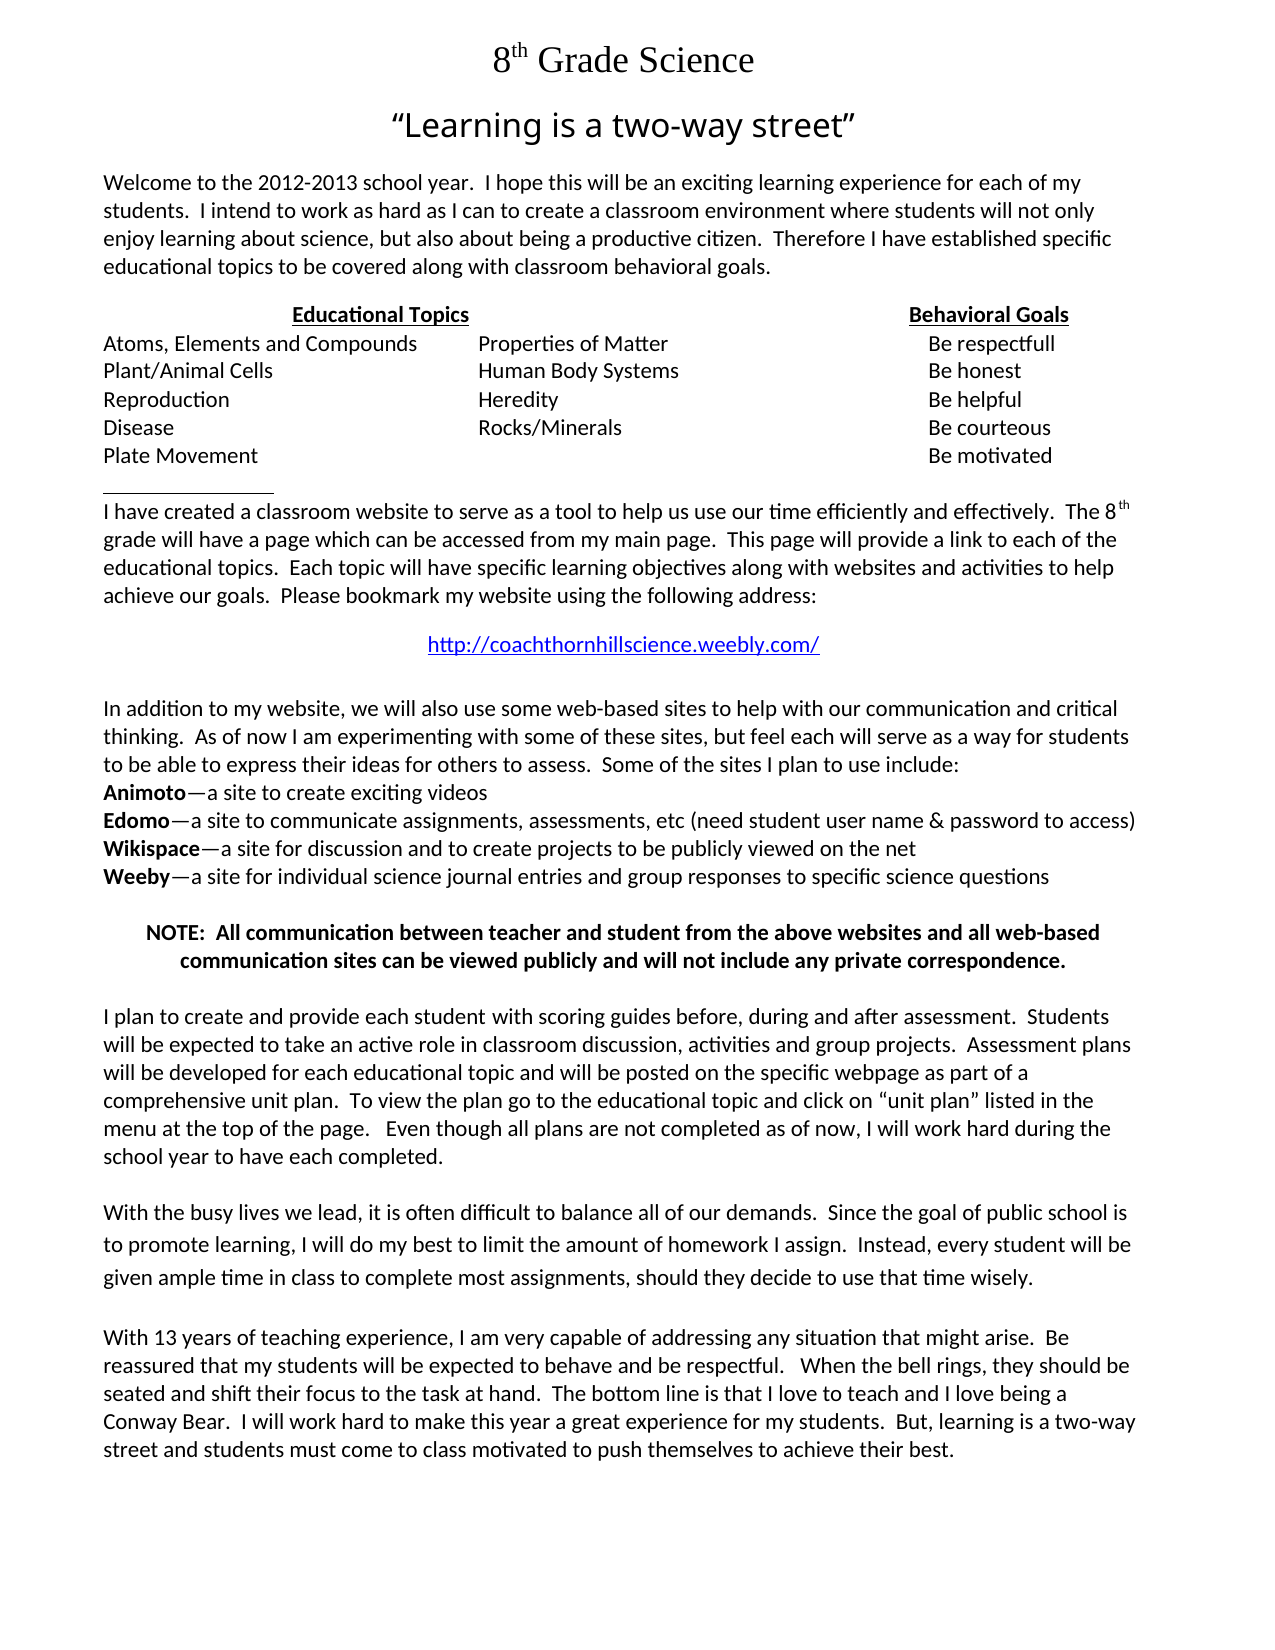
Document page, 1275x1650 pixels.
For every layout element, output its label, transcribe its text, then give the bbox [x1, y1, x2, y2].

text Plate Movement Be motivated [103, 441, 1144, 469]
text Reproduction Heredity Be helpful [103, 385, 1144, 413]
text Weeby—a site for individual science journal entries and group responses to specific science questions [103, 862, 1144, 890]
text Welcome to the 2012-2013 school year. I hope this will be an exciting learning experience for each of my students. I intend to work as hard as I can to create a classroom environment where students will not only enjoy learning about science, but also about being a productive citizen. Therefore I have established specific educational topics to be covered along with classroom behavioral goals. [103, 168, 1144, 280]
text In addition to my website, we will also use some web-based sites to help with our communication and critical thinking. As of now I am experimenting with some of these sites, but feel each will serve as a way for students to be able to express their ideas for others to assess. Some of the sites I plan to use include: [103, 694, 1144, 778]
text With 13 years of teaching experience, I am very capable of addressing any situation that might arise. Be reassured that my students will be expected to behave and be respectful. When the bell rings, they should be seated and shift their focus to the task at hand. The bottom line is that I love to teach and I love being a Conway Bear. I will work hard to make this year a great experience for my students. But, learning is a two-way street and students must come to class motivated to push themselves to achieve their best. [103, 1323, 1144, 1463]
text Plant/Animal Cells Human Body Systems Be honest [103, 357, 1144, 385]
text http://coachthornhillscience.weebly.com/ [103, 630, 1144, 658]
text 8th Grade Science [103, 37, 1144, 81]
text Atoms, Elements and Compounds Properties of Matter Be respectfull [103, 329, 1144, 357]
text “Learning is a two-way street” [103, 101, 1144, 147]
text Educational Topics Behavioral Goals [103, 301, 1144, 329]
text I have created a classroom website to serve as a tool to help us use our time efficiently and effectively. The 8th grade will have a page which can be accessed from my main page. This page will provide a link to each of the educational topics. Each topic will have specific learning objectives along with websites and activities to help achieve our goals. Please bookmark my website using the following address: [103, 497, 1144, 609]
text NOTE: All communication between teacher and student from the above websites and all web-based communication sites can be viewed publicly and will not include any private correspondence. [103, 918, 1144, 974]
text I plan to create and provide each student with scoring guides before, during and after assessment. Students will be expected to take an active role in classroom discussion, activities and group projects. Assessment plans will be developed for each educational topic and will be posted on the specific webpage as part of a comprehensive unit plan. To view the plan go to the educational topic and click on “unit plan” listed in the menu at the top of the page. Even though all plans are not completed as of now, I will work hard during the school year to have each completed. [103, 1002, 1144, 1170]
text Animoto—a site to create exciting videos [103, 778, 1144, 806]
text Disease Rocks/Minerals Be courteous [103, 413, 1144, 441]
text Wikispace—a site for discussion and to create projects to be publicly viewed on the net [103, 834, 1144, 862]
text Edomo—a site to communicate assignments, assessments, etc (need student user name & password to access) [103, 806, 1144, 834]
text With the busy lives we lead, it is often difficult to balance all of our demands. Since the goal of public school is to promote learning, I will do my best to limit the amount of homework I assign. Instead, every student will be given ample time in class to complete most assignments, should they decide to use that time wisely. [103, 1198, 1144, 1291]
